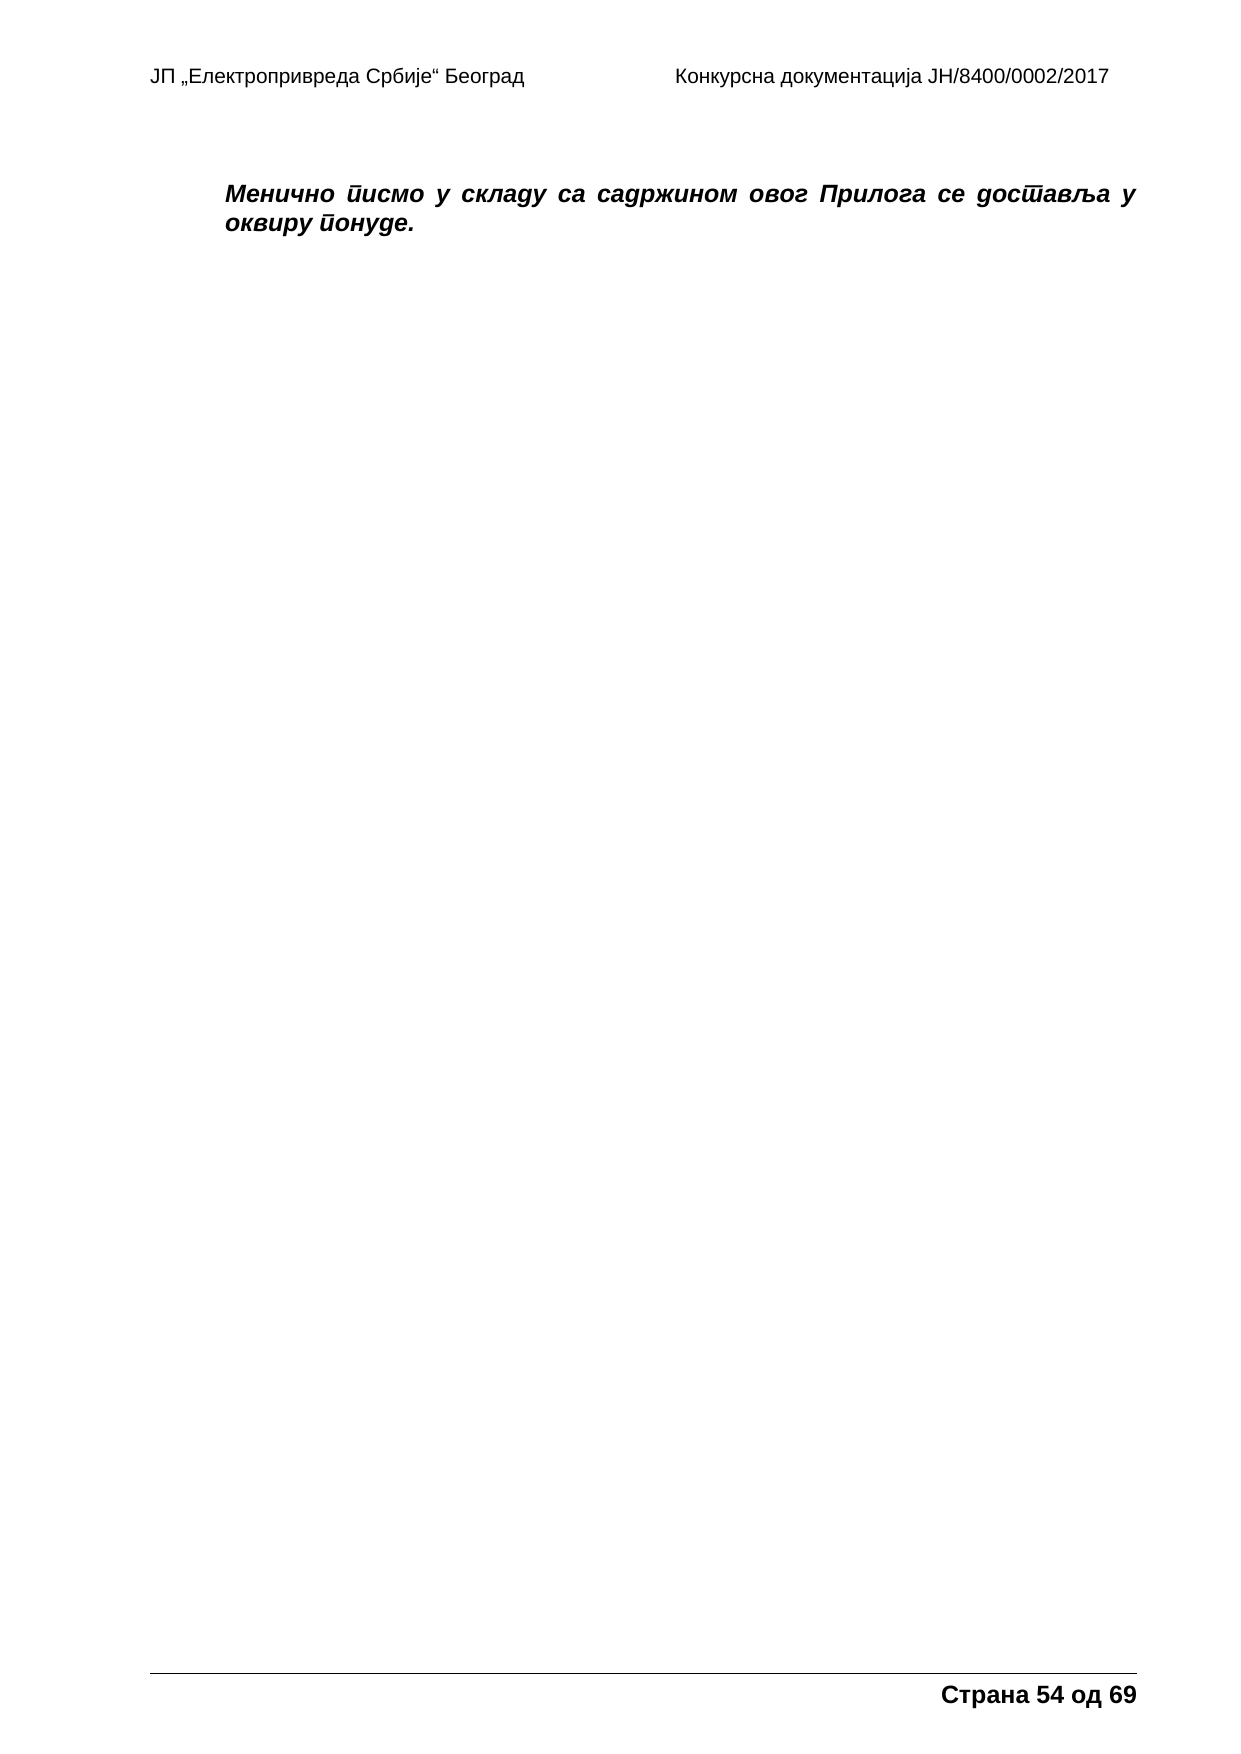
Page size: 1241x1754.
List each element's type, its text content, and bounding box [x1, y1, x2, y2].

list Менично писмо у складу са садржином овог Прилога се доставља у оквиру понуде. [225, 179, 1137, 236]
